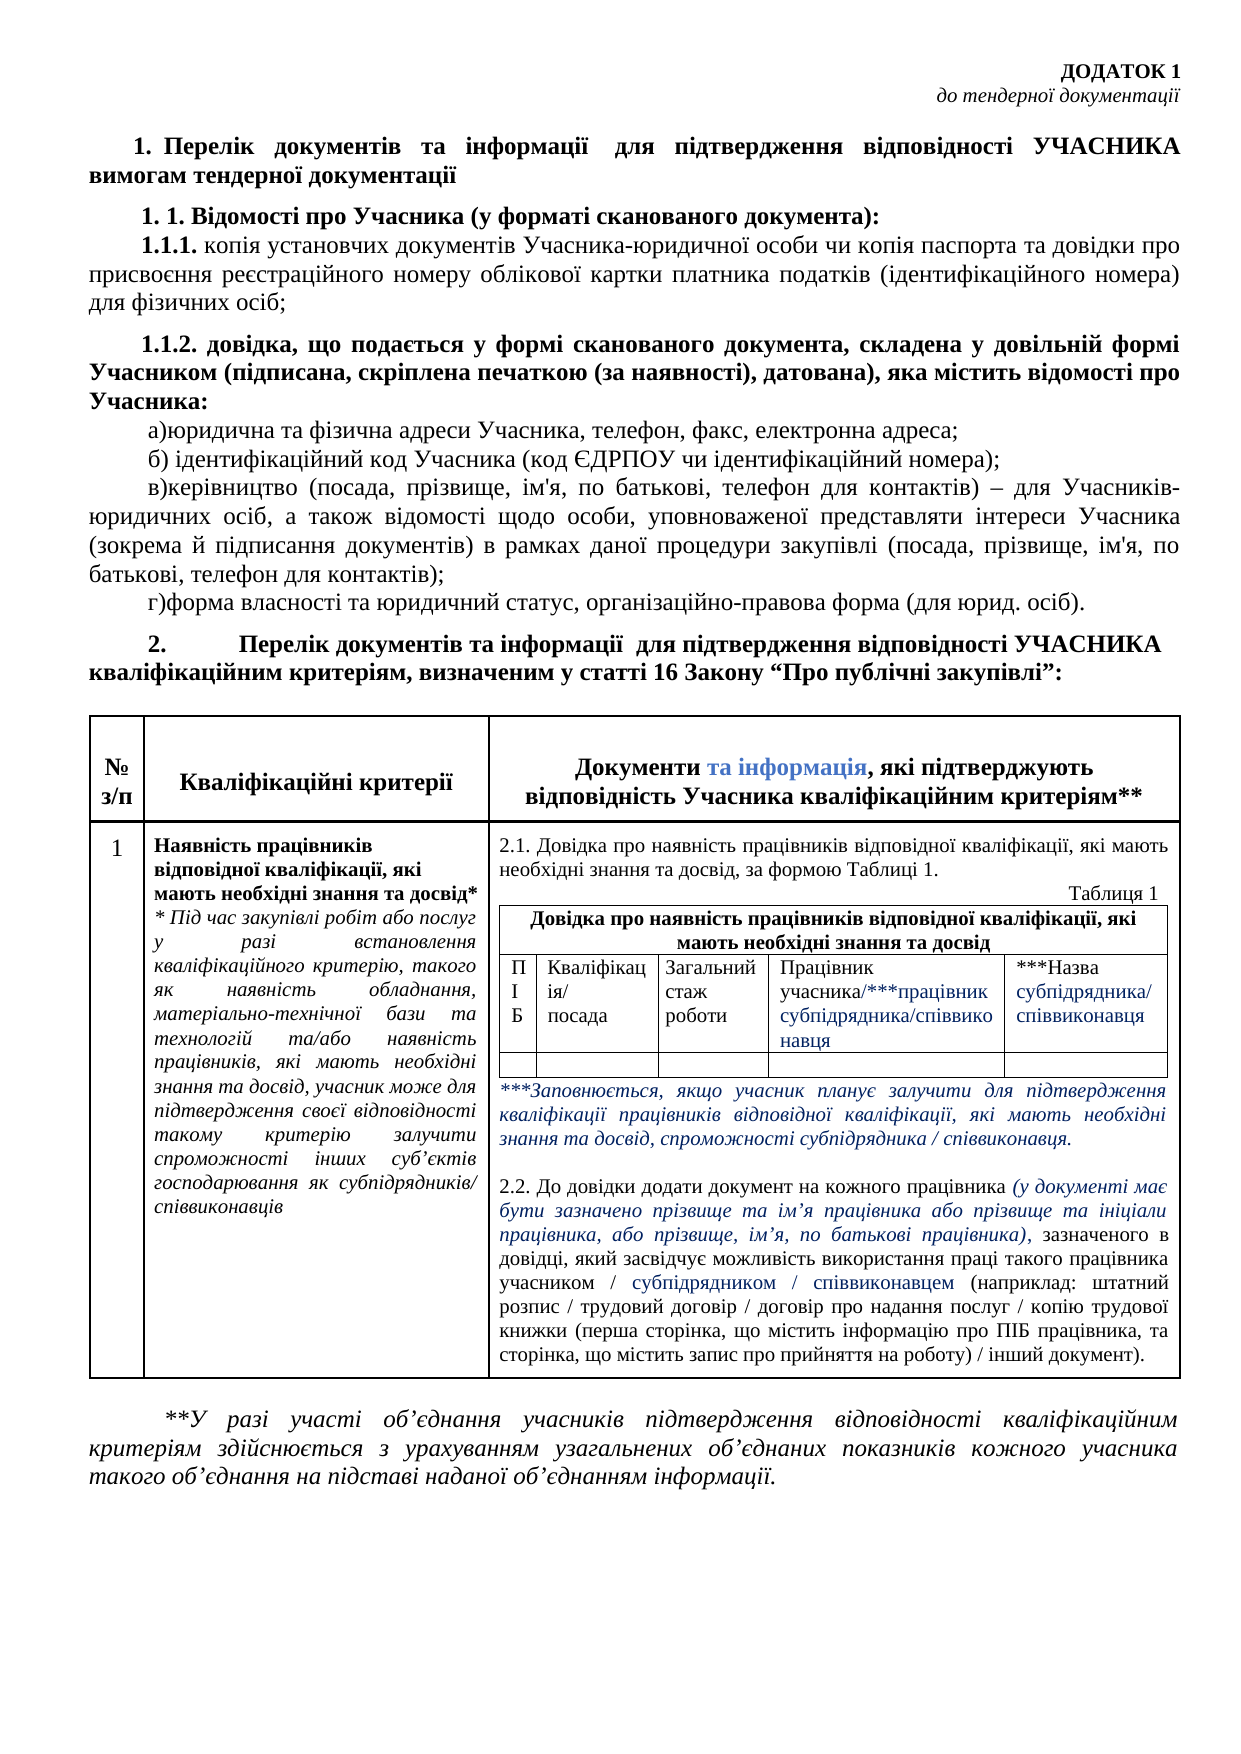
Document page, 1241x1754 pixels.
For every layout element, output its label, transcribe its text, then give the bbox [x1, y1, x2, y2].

text г)форма власності та юридичний статус, організаційно-правова форма (для юрид. осіб). [88, 587, 1181, 616]
table_cell Наявність працівників відповідної кваліфікації, які мають необхідні знання та досвід* * Під час закупівлі робіт або послуг у разі встановлення кваліфікаційного критерію, такого як наявність обладнання, матеріально-технічної бази та технологій та/або наявність працівників, які мають необхідні знання та досвід, учасник може для підтвердження своєї відповідності такому критерію залучити спроможності інших суб’єктів господарювання як субпідрядників/ співвиконавців [145, 823, 488, 1377]
text до тендерної документації [678, 83, 1181, 107]
text 1. 1. Відомості про Учасника (у форматі сканованого документа): [141, 201, 1181, 230]
text ДОДАТОК 1 [678, 59, 1181, 83]
text б) ідентифікаційний код Учасника (код ЄДРПОУ чи ідентифікаційний номера); [88, 444, 1181, 472]
table_cell 1 [91, 823, 143, 1377]
text 1.1.2. довідка, що подається у формі сканованого документа, складена у довільній формі Учасником (підписана, скріплена печаткою (за наявності), датована), яка містить відомості про Учасника: [88, 329, 1181, 415]
text **У разі участі об’єднання учасників підтвердження відповідності кваліфікаційним критеріям здійснюється з урахуванням узагальнених об’єднаних показників кожного учасника такого об’єднання на підставі наданої об’єднанням інформації. [88, 1404, 1181, 1490]
table_cell 2.1. Довідка про наявність працівників відповідної кваліфікації, які мають необхідні знання та досвід, за формою Таблиці 1. Таблиця 1 ***Заповнюється, якщо учасник планує залучити для підтвердження кваліфікації працівників відповідної кваліфікації, які мають необхідні знання та досвід, спроможності субпідрядника / співвиконавця. 2.2. До довідки додати документ на кожного працівника (у документі має бути зазначено прізвище та ім’я працівника або прізвище та ініціали працівника, або прізвище, ім’я, по батькові працівника), зазначеного в довідці, який засвідчує можливість використання праці такого працівника учасником / субпідрядником / співвиконавцем (наприклад: штатний розпис / трудовий договір / договір про надання послуг / копію трудової книжки (перша сторінка, що містить інформацію про ПІБ працівника, та сторінка, що містить запис про прийняття на роботу) / інший документ). [490, 823, 1179, 1377]
text а)юридична та фізична адреси Учасника, телефон, факс, електронна адреса; [88, 415, 1181, 444]
table_header Кваліфікаційні критерії [145, 717, 488, 820]
list Перелік документів та інформації для підтвердження відповідності УЧАСНИКА вимогам тендерної документації [88, 131, 1181, 189]
text в)керівництво (посада, прізвище, ім'я, по батькові, телефон для контактів) – для Учасників-юридичних осіб, а також відомості щодо особи, уповноваженої представляти інтереси Учасника (зокрема й підписання документів) в рамках даної процедури закупівлі (посада, прізвище, ім'я, по батькові, телефон для контактів); [88, 472, 1181, 587]
table_header Документи та інформація, які підтверджують відповідність Учасника кваліфікаційним критеріям** [490, 717, 1179, 820]
text 1.1.1. копія установчих документів Учасника-юридичної особи чи копія паспорта та довідки про присвоєння реєстраційного номеру облікової картки платника податків (ідентифікаційного номера) для фізичних осіб; [88, 230, 1181, 316]
table_header № з/п [91, 717, 143, 820]
list Перелік документів та інформації для підтвердження відповідності УЧАСНИКА кваліфікаційним критеріям, визначеним у статті 16 Закону “Про публічні закупівлі”: [88, 629, 1181, 686]
